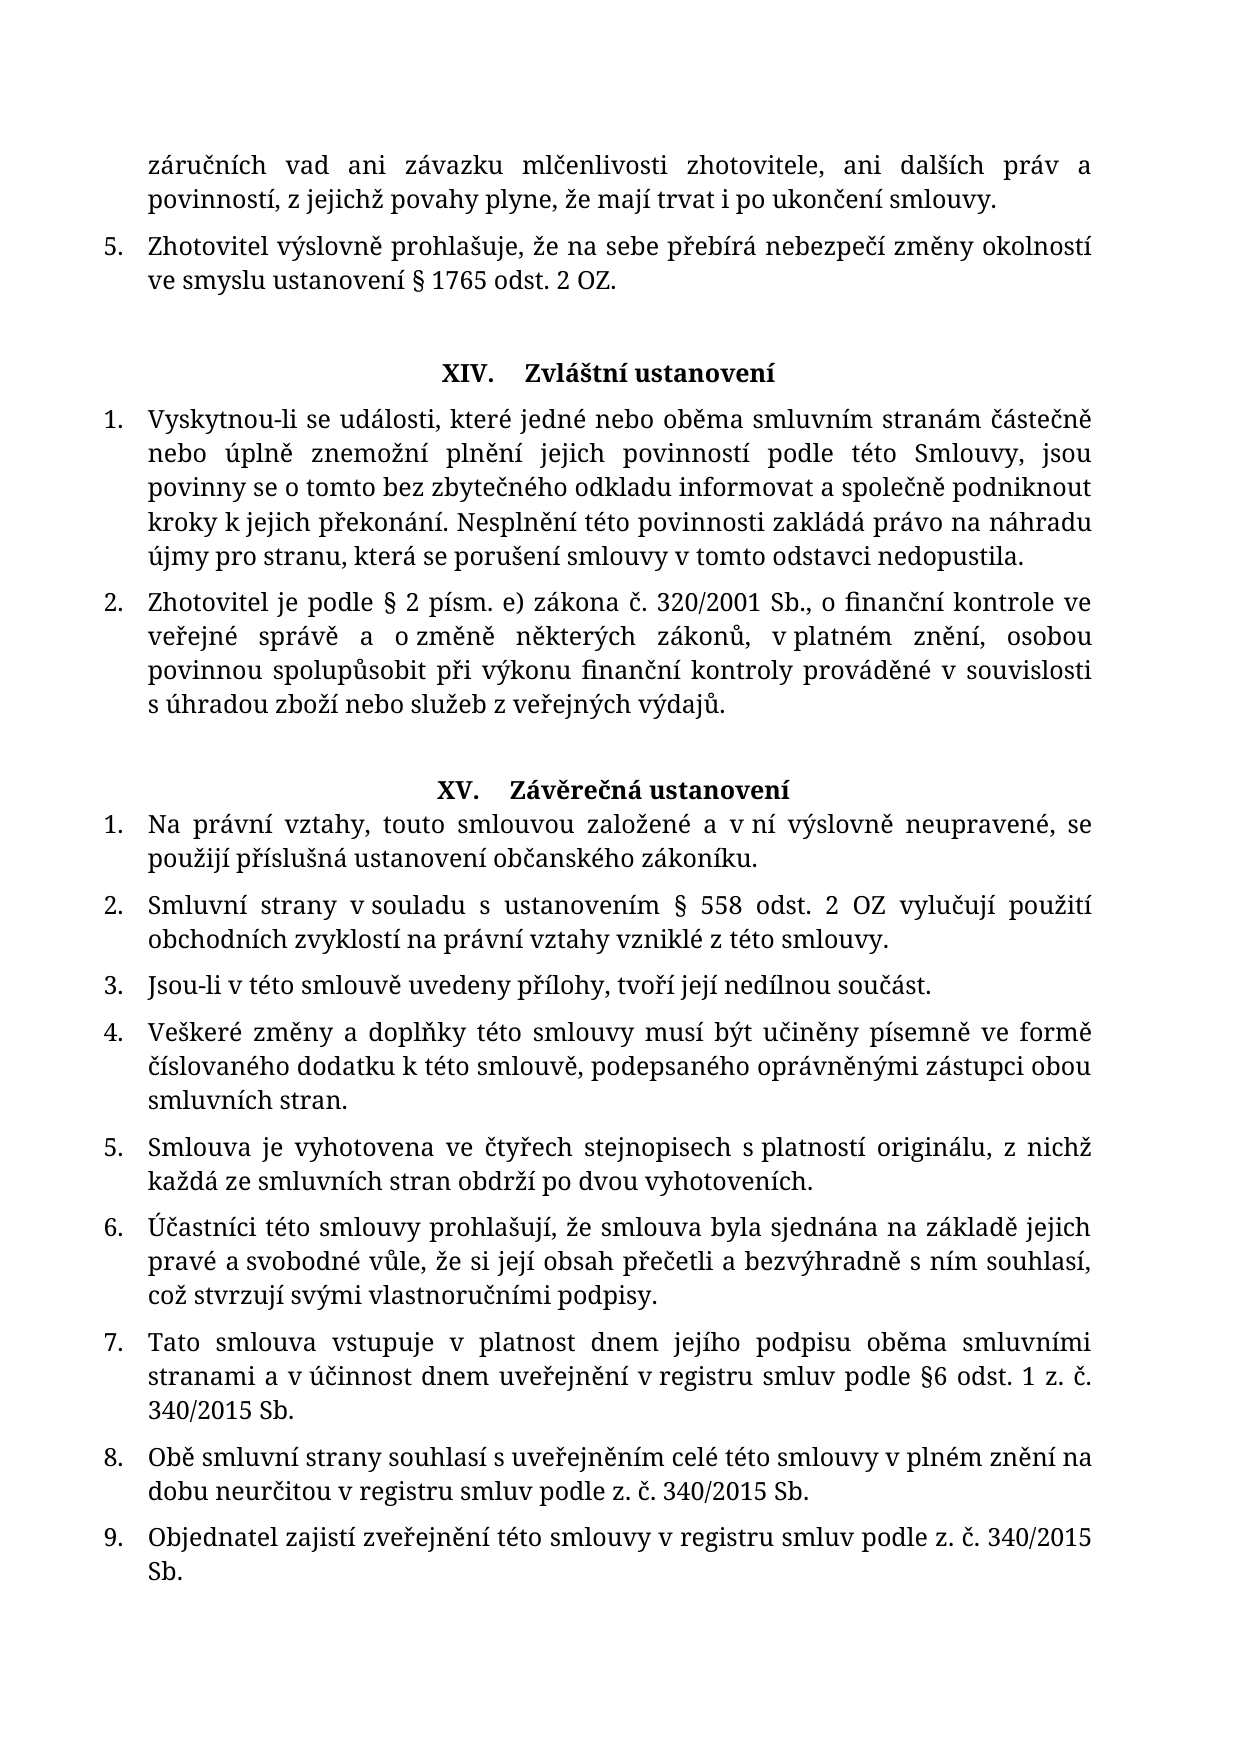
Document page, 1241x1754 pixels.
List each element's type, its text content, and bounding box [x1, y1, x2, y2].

text Tato smlouva vstupuje v platnost dnem jejího podpisu oběma smluvními stranami a v účinnost dnem uveřejnění v registru smluv podle §6 odst. 1 z. č. 340/2015 Sb. [103, 1324, 1093, 1427]
text Zhotovitel výslovně prohlašuje, že na sebe přebírá nebezpečí změny okolností ve smyslu ustanovení § 1765 odst. 2 OZ. [103, 228, 1093, 296]
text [103, 148, 1093, 216]
text Smluvní strany v souladu s ustanovením § 558 odst. 2 OZ vylučují použití obchodních zvyklostí na právní vztahy vzniklé z této smlouvy. [103, 887, 1093, 956]
text Veškeré změny a doplňky této smlouvy musí být učiněny písemně ve formě číslovaného dodatku k této smlouvě, podepsaného oprávněnými zástupci obou smluvních stran. [103, 1014, 1093, 1117]
text Závěrečná ustanovení [177, 773, 1093, 807]
text Účastníci této smlouvy prohlašují, že smlouva byla sjednána na základě jejich pravé a svobodné vůle, že si její obsah přečetli a bezvýhradně s ním souhlasí, což stvrzují svými vlastnoručními podpisy. [103, 1210, 1093, 1312]
list Vyskytnou-li se události, které jedné nebo oběma smluvním stranám částečně nebo úplně znemožní plnění jejich povinností podle této Smlouvy, jsou povinny se o tomto bez zbytečného odkladu informovat a společně podniknout kroky k jejich překonání. Nesplnění této povinnosti zakládá právo na náhradu újmy pro stranu, která se porušení smlouvy v tomto odstavci nedopustila. [103, 402, 1093, 572]
list Na právní vztahy, touto smlouvou založené a v ní výslovně neupravené, se použijí příslušná ustanovení občanského zákoníku. [103, 807, 1093, 875]
text Objednatel zajistí zveřejnění této smlouvy v registru smluv podle z. č. 340/2015 Sb. [103, 1520, 1093, 1588]
text Jsou-li v této smlouvě uvedeny přílohy, tvoří její nedílnou součást. [103, 968, 1093, 1002]
text Zhotovitel je podle § 2 písm. e) zákona č. 320/2001 Sb., o finanční kontrole ve veřejné správě a o změně některých zákonů, v platném znění, osobou povinnou spolupůsobit při výkonu finanční kontroly prováděné v souvislosti s úhradou zboží nebo služeb z veřejných výdajů. [103, 585, 1093, 721]
text Obě smluvní strany souhlasí s uveřejněním celé této smlouvy v plném znění na dobu neurčitou v registru smluv podle z. č. 340/2015 Sb. [103, 1439, 1093, 1507]
text Zvláštní ustanovení [177, 355, 1093, 389]
text Smlouva je vyhotovena ve čtyřech stejnopisech s platností originálu, z nichž každá ze smluvních stran obdrží po dvou vyhotoveních. [103, 1129, 1093, 1197]
